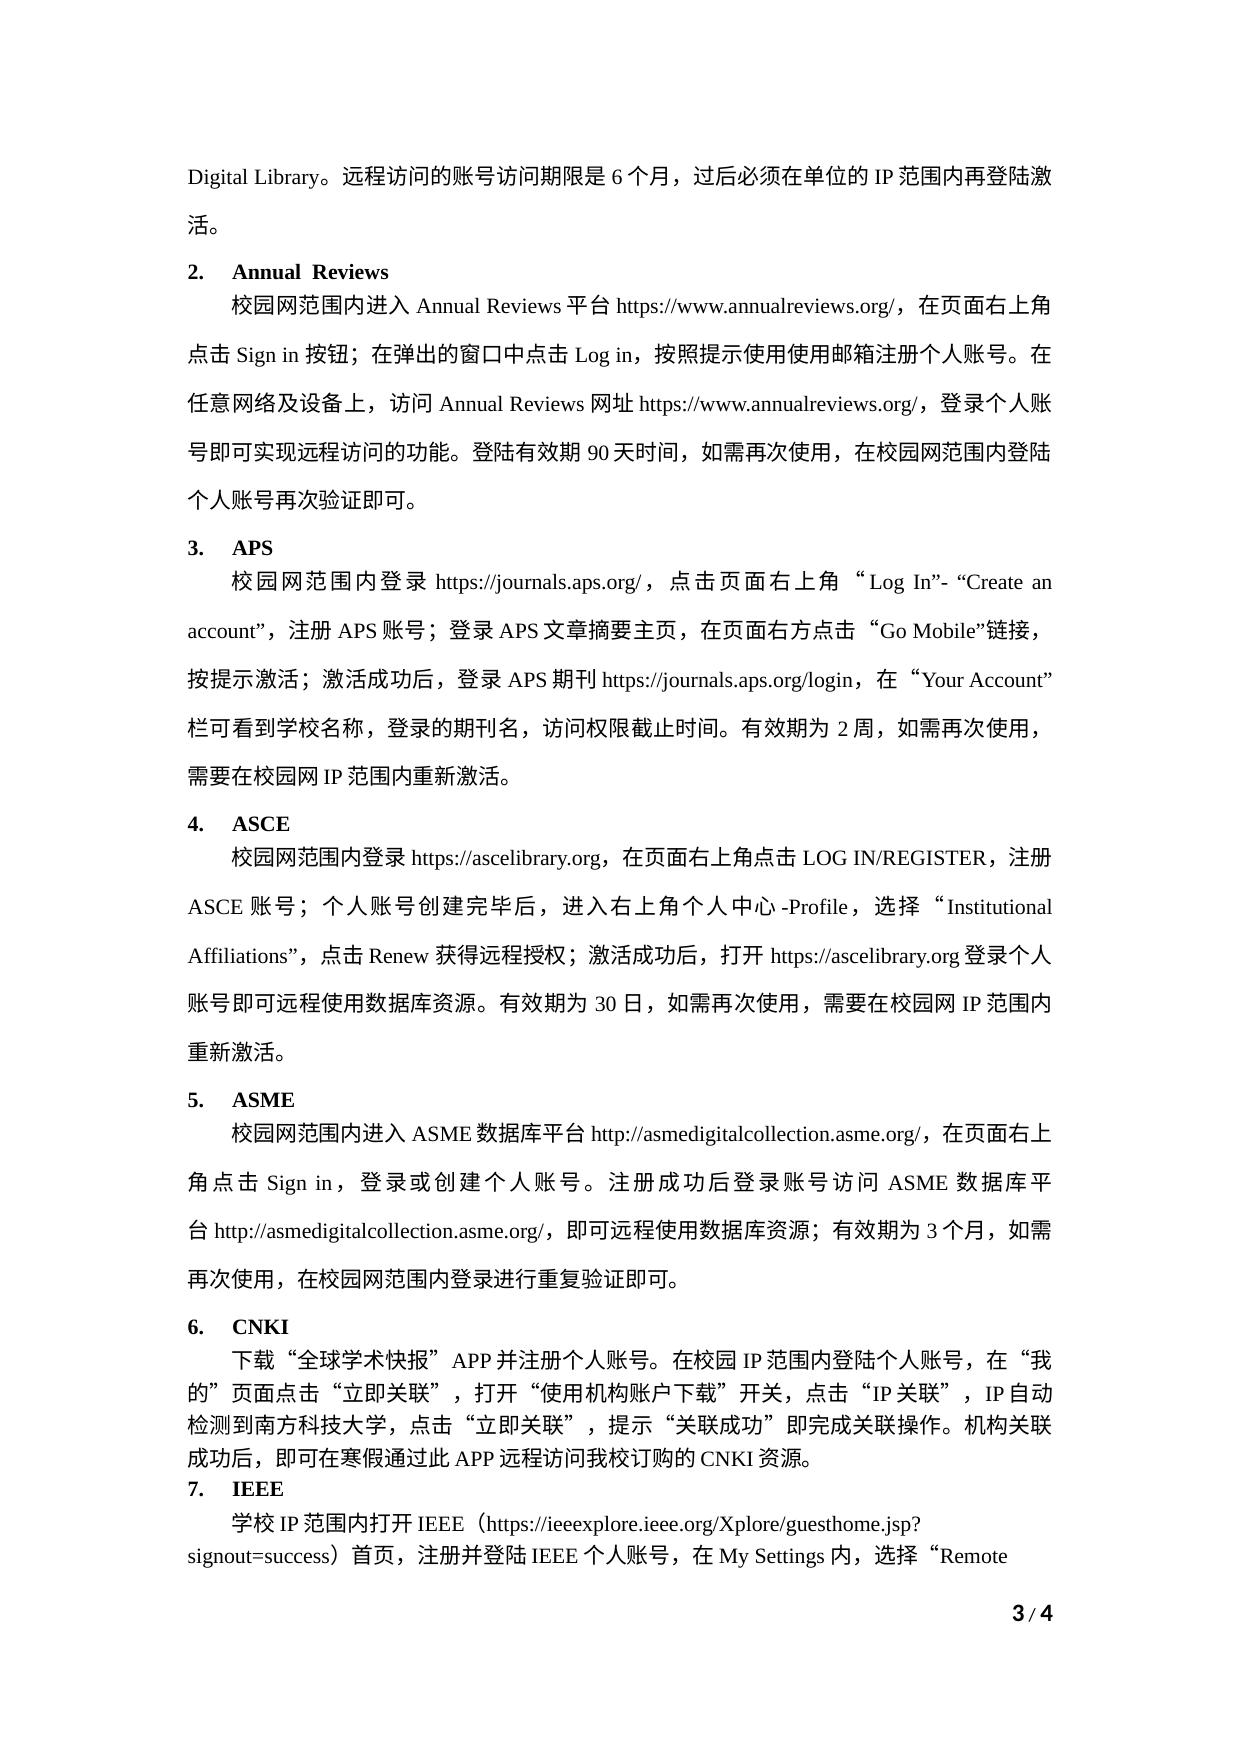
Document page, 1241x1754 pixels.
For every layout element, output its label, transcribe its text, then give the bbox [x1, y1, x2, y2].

list 校园网范围内登录https://journals.aps.org/，点击页面右上角“Log In”- “Create an account”，注册APS账号；登录APS文章摘要主页，在页面右方点击“Go Mobile”链接，按提示激活；激活成功后，登录APS期刊https://journals.aps.org/login，在“Your Account”栏可看到学校名称，登录的期刊名，访问权限截止时间。有效期为2周，如需再次使用，需要在校园网IP范围内重新激活。 [187, 564, 1053, 791]
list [187, 158, 1053, 240]
subtitle APS [187, 531, 1053, 564]
subtitle Annual Reviews [187, 256, 1053, 288]
list 校园网范围内登录https://ascelibrary.org，在页面右上角点击LOG IN/REGISTER，注册ASCE账号；个人账号创建完毕后，进入右上角个人中心-Profile，选择“Institutional Affiliations”，点击Renew 获得远程授权；激活成功后，打开https://ascelibrary.org登录个人账号即可远程使用数据库资源。有效期为 30 日，如需再次使用，需要在校园网IP范围内重新激活。 [187, 840, 1053, 1067]
subtitle ASME [187, 1083, 1053, 1116]
subtitle IEEE [187, 1473, 1053, 1505]
text 下载“全球学术快报”APP并注册个人账号。在校园IP范围内登陆个人账号，在“我的”页面点击“立即关联”，打开“使用机构账户下载”开关，点击“IP关联”，IP自动检测到南方科技大学，点击“立即关联”，提示“关联成功”即完成关联操作。机构关联成功后，即可在寒假通过此APP远程访问我校订购的CNKI资源。 [187, 1343, 1053, 1473]
subtitle ASCE [187, 807, 1053, 840]
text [187, 1505, 1053, 1570]
list 校园网范围内进入ASME数据库平台http://asmedigitalcollection.asme.org/，在页面右上角点击Sign in，登录或创建个人账号。注册成功后登录账号访问ASME数据库平台http://asmedigitalcollection.asme.org/，即可远程使用数据库资源；有效期为3个月，如需再次使用，在校园网范围内登录进行重复验证即可。 [187, 1116, 1053, 1294]
list 校园网范围内进入Annual Reviews平台https://www.annualreviews.org/，在页面右上角点击Sign in 按钮；在弹出的窗口中点击Log in，按照提示使用使用邮箱注册个人账号。在任意网络及设备上，访问Annual Reviews网址https://www.annualreviews.org/，登录个人账号即可实现远程访问的功能。登陆有效期90天时间，如需再次使用，在校园网范围内登陆个人账号再次验证即可。 [187, 288, 1053, 516]
subtitle CNKI [187, 1310, 1053, 1343]
